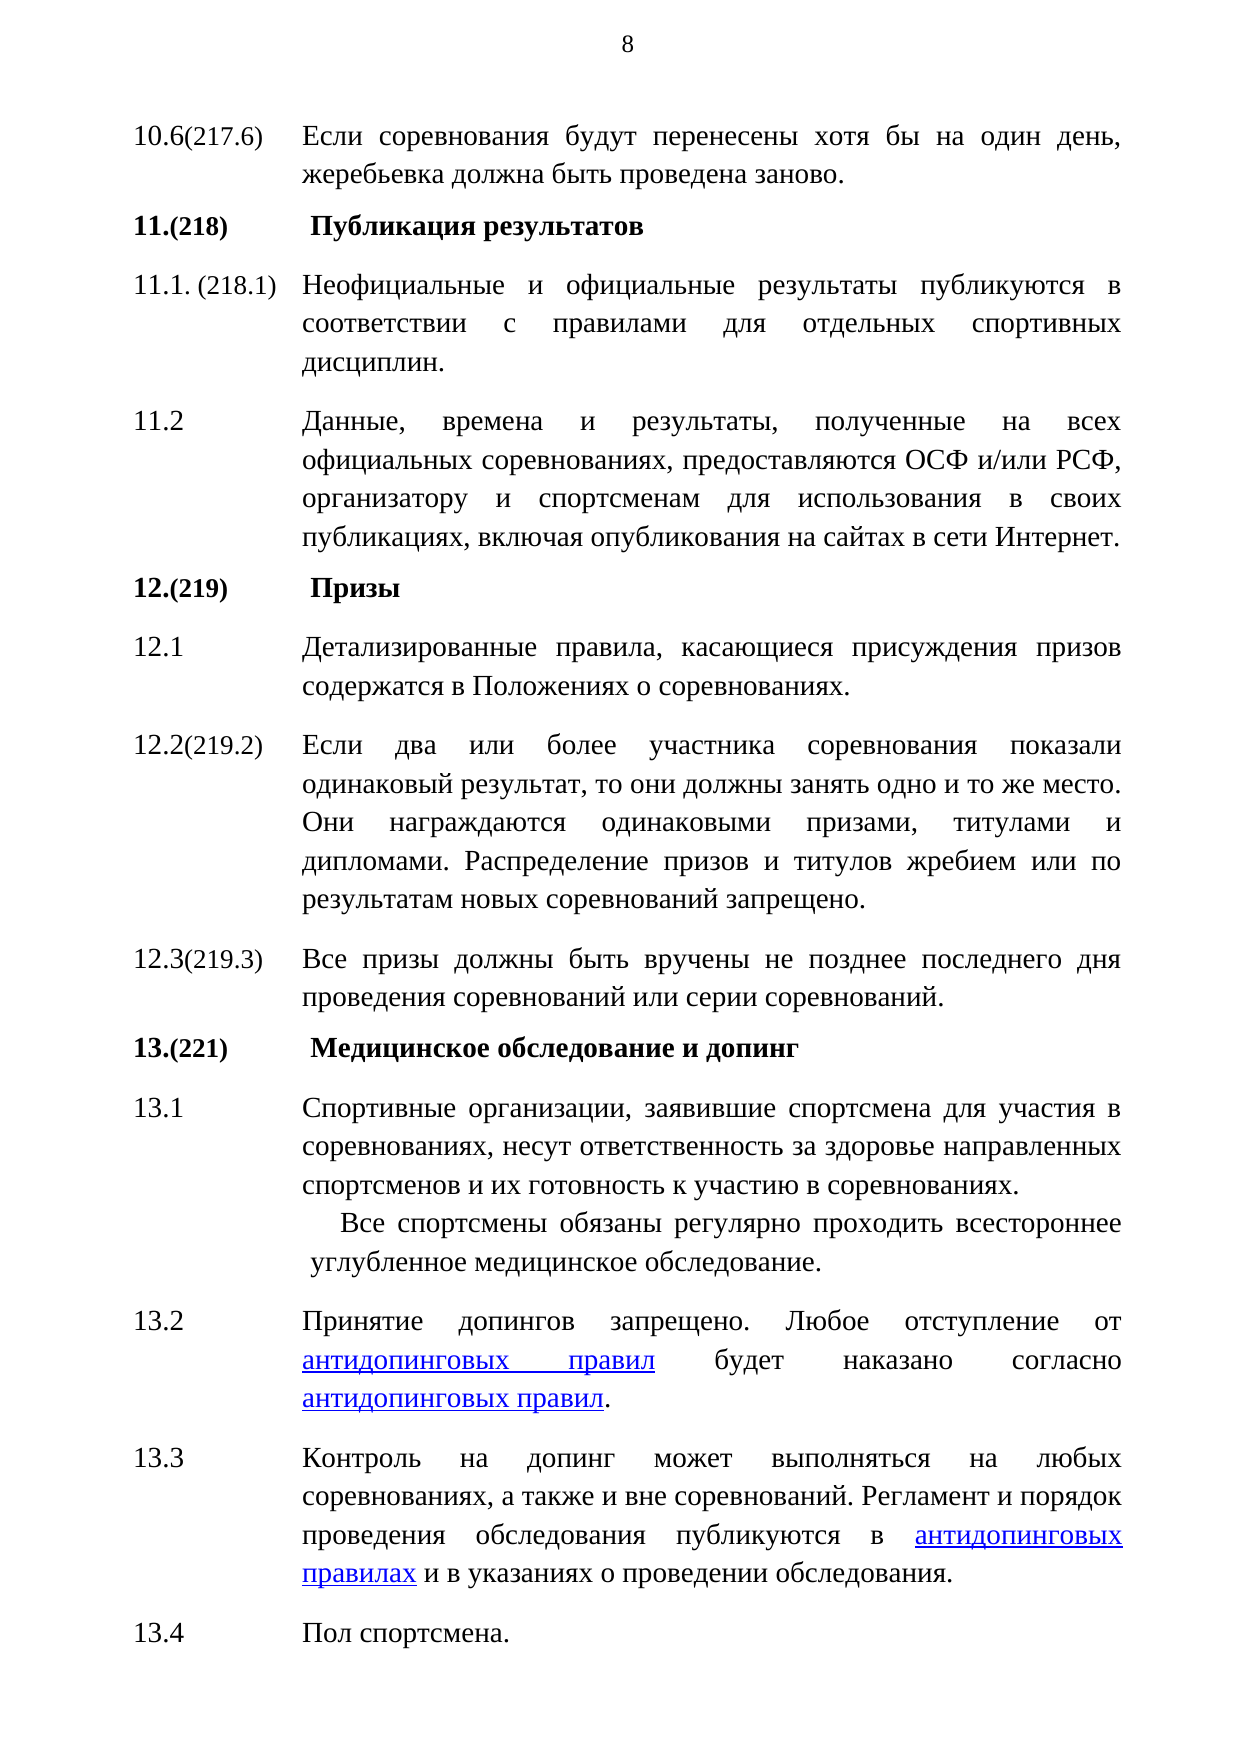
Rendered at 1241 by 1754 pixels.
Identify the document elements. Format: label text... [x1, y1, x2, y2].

text 12.1 Детализированные правила, касающиеся присуждения призов содержатся в Положениях о соревнованиях. [133, 629, 1122, 702]
text 10.6(217.6) Если соревнования будут перенесены хотя бы на один день, жеребьевка должна быть проведена заново. [133, 118, 1122, 190]
text 13.(221) Медицинское обследование и допинг [133, 1031, 1122, 1064]
text 11.1. (218.1) Неофициальные и официальные результаты публикуются в соответствии с правилами для отдельных спортивных дисциплин. [133, 267, 1122, 378]
text 13.1 Спортивные организации, заявившие спортсмена для участия в соревнованиях, несут ответственность за здоровье направленных спортсменов и их готовность к участию в соревнованиях. [133, 1090, 1122, 1201]
text 13.2 Принятие допингов запрещено. Любое отступление от антидопинговых правил будет наказано согласно антидопинговых правил. [133, 1303, 1122, 1414]
text 12.(219) Призы [133, 570, 1122, 604]
text 11.2 Данные, времена и результаты, полученные на всех официальных соревнованиях, предоставляются ОСФ и/или РСФ, организатору и спортсменам для использования в своих публикациях, включая опубликования на сайтах в сети Интернет. [133, 403, 1122, 553]
text 11.(218) Публикация результатов [133, 208, 1122, 241]
text 12.2(219.2) Если два или более участника соревнования показали одинаковый результат, то они должны занять одно и то же место. Они награждаются одинаковыми призами, титулами и дипломами. Распределение призов и титулов жребием или по результатам новых соревнований запрещено. [133, 727, 1122, 915]
text 12.3(219.3) Все призы должны быть вручены не позднее последнего дня проведения соревнований или серии соревнований. [133, 941, 1122, 1013]
text 13.4 Пол спортсмена. [133, 1615, 1122, 1648]
text 13.3 Контроль на допинг может выполняться на любых соревнованиях, а также и вне соревнований. Регламент и порядок проведения обследования публикуются в антидопинговых правилах и в указаниях о проведении обследования. [133, 1440, 1122, 1589]
text Все спортсмены обязаны регулярно проходить всестороннее углубленное медицинское обследование. [310, 1206, 1122, 1278]
